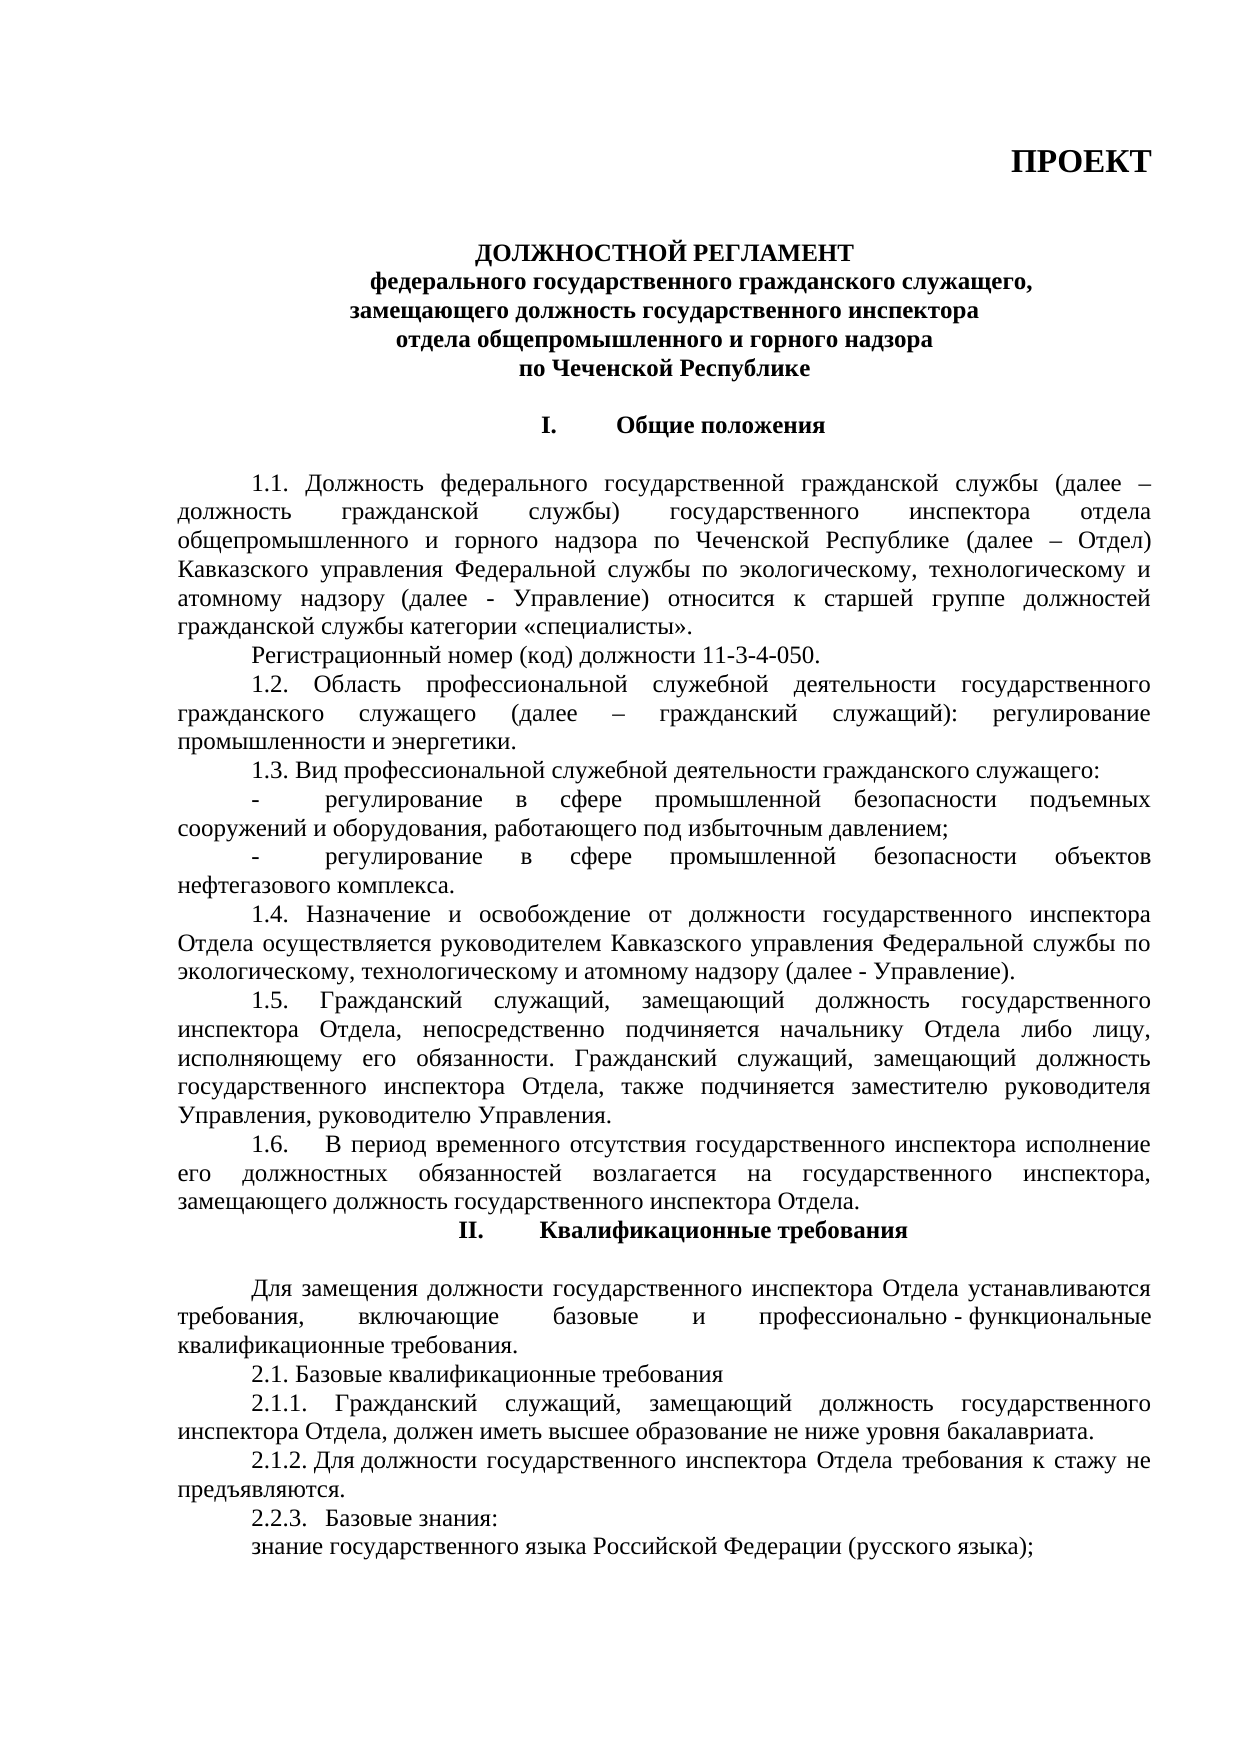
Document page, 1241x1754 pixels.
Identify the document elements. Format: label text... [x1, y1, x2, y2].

list Общие положения [215, 410, 1152, 439]
text - регулирование в сфере промышленной безопасности подъемных сооружений и оборудования, работающего под избыточным давлением; [177, 784, 1152, 841]
text 1.2. Область профессиональной служебной деятельности государственного гражданского служащего (далее – гражданский служащий): регулирование промышленности и энергетики. [177, 669, 1152, 755]
text отдела общепромышленного и горного надзора [177, 324, 1152, 353]
text 1.5. Гражданский служащий, замещающий должность государственного инспектора Отдела, непосредственно подчиняется начальнику Отдела либо лицу, исполняющему его обязанности. Гражданский служащий, замещающий должность государственного инспектора Отдела, также подчиняется заместителю руководителя Управления, руководителю Управления. [177, 985, 1152, 1129]
text 2.1.1. Гражданский служащий, замещающий должность государственного инспектора Отдела, должен иметь высшее образование не ниже уровня бакалавриата. [177, 1388, 1152, 1445]
text по Чеченской Республике [177, 353, 1152, 381]
text ПРОЕКТ [177, 142, 1152, 180]
text 2.1. Базовые квалификационные требования [177, 1359, 1152, 1388]
text Регистрационный номер (код) должности 11-3-4-050. [177, 640, 1152, 669]
text замещающего должность государственного инспектора [177, 295, 1152, 324]
list Квалификационные требования [215, 1215, 1152, 1244]
text знание государственного языка Российской Федерации (русского языка); [177, 1531, 1152, 1560]
text 2.2.3. Базовые знания: [177, 1503, 1152, 1531]
text ДОЛЖНОСТНОЙ РЕГЛАМЕНТ [177, 238, 1152, 266]
text 1.1. Должность федерального государственной гражданской службы (далее – должность гражданской службы) государственного инспектора отдела общепромышленного и горного надзора по Чеченской Республике (далее – Отдел) Кавказского управления Федеральной службы по экологическому, технологическому и атомному надзору (далее - Управление) относится к старшей группе должностей гражданской службы категории «специалисты». [177, 468, 1152, 640]
text федерального государственного гражданского служащего, [177, 266, 1152, 295]
text 1.3. Вид профессиональной служебной деятельности гражданского служащего: [177, 755, 1152, 784]
text Для замещения должности государственного инспектора Отдела устанавливаются требования, включающие базовые и профессионально - функциональные квалификационные требования. [177, 1273, 1152, 1359]
text 2.1.2. Для должности государственного инспектора Отдела требования к стажу не предъявляются. [177, 1445, 1152, 1503]
text 1.4. Назначение и освобождение от должности государственного инспектора Отдела осуществляется руководителем Кавказского управления Федеральной службы по экологическому, технологическому и атомному надзору (далее - Управление). [177, 899, 1152, 985]
text 1.6. В период временного отсутствия государственного инспектора исполнение его должностных обязанностей возлагается на государственного инспектора, замещающего должность государственного инспектора Отдела. [177, 1129, 1152, 1215]
text - регулирование в сфере промышленной безопасности объектов нефтегазового комплекса. [177, 841, 1152, 899]
